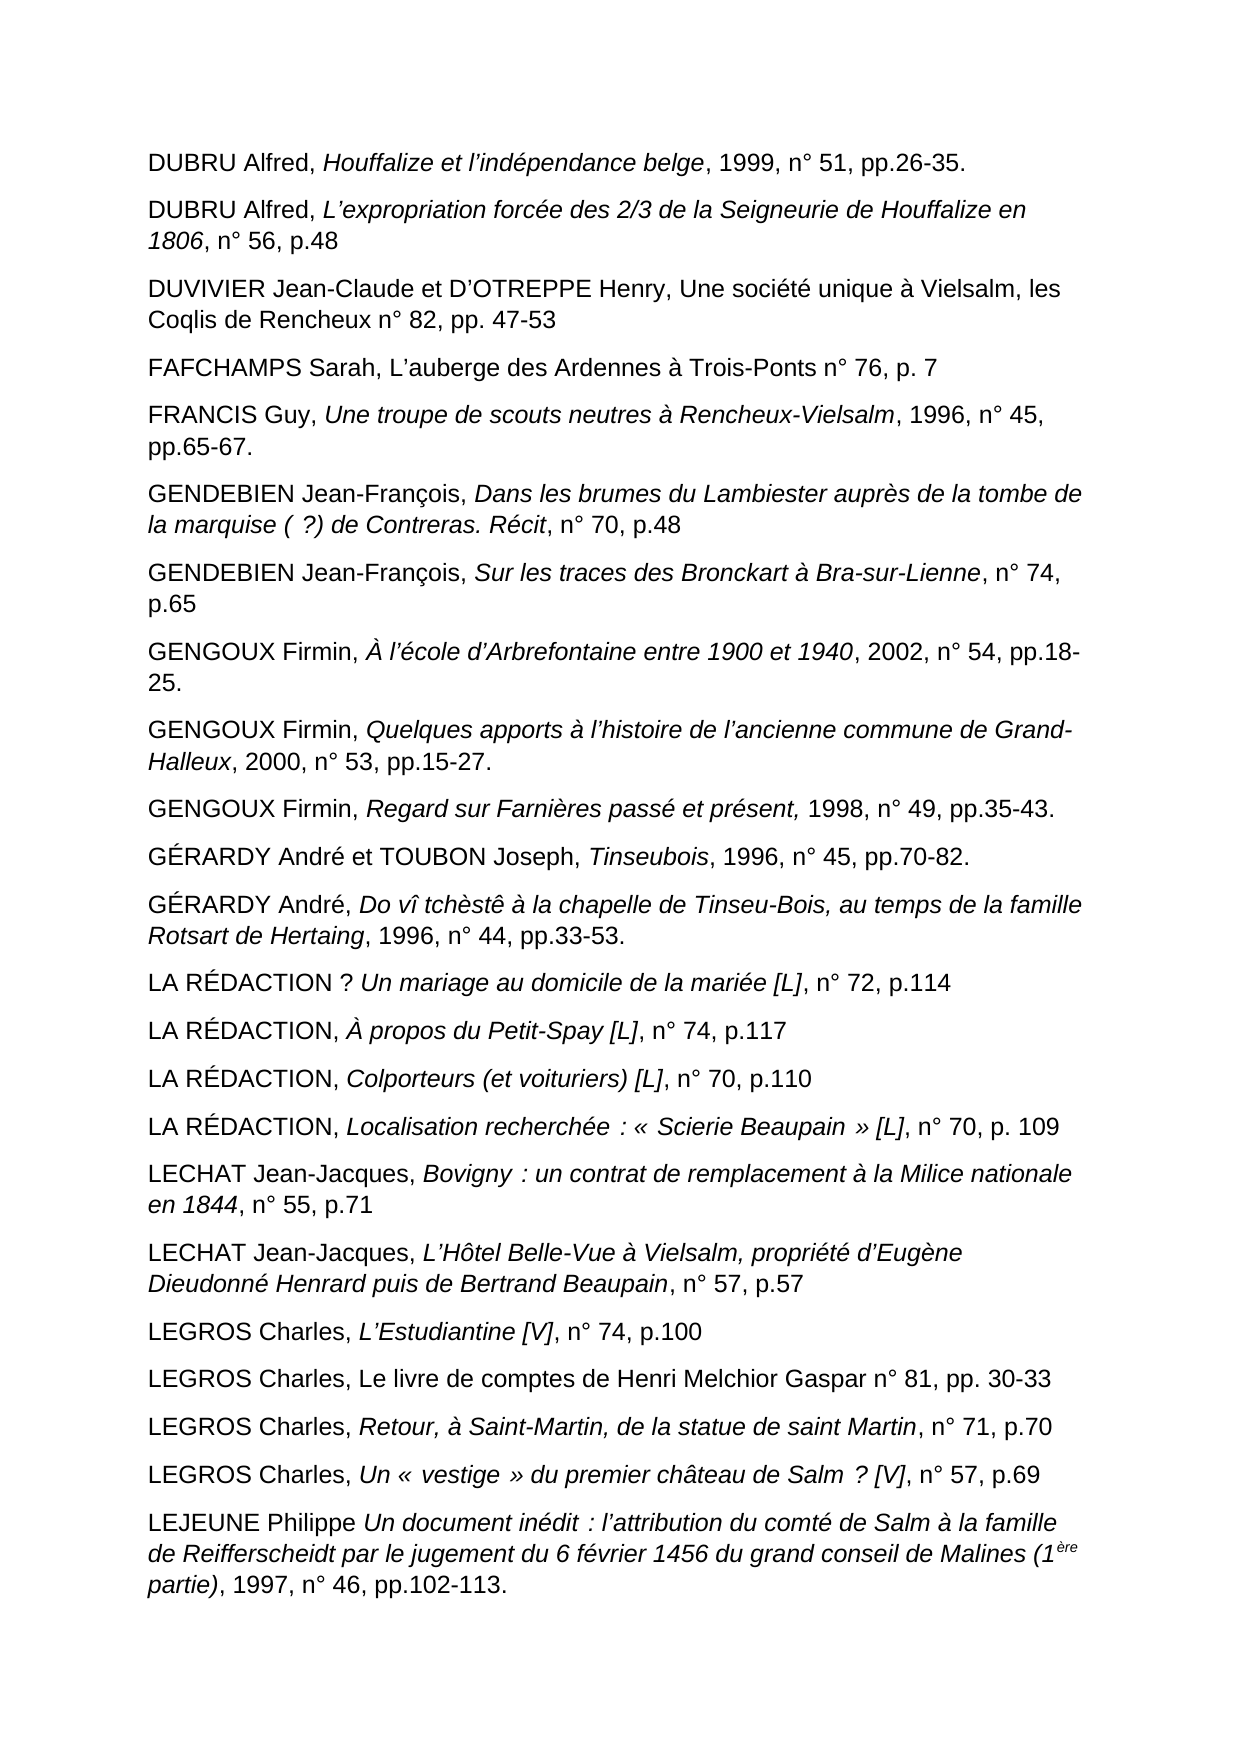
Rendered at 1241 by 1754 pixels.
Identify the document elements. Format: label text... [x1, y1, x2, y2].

text LEJEUNE Philippe Un document inédit : l’attribution du comté de Salm à la famille de Reifferscheidt par le jugement du 6 février 1456 du grand conseil de Malines (1ère partie), 1997, n° 46, pp.102-113. [148, 1508, 1093, 1598]
text LEGROS Charles, Le livre de comptes de Henri Melchior Gaspar n° 81, pp. 30-33 [148, 1364, 1093, 1393]
text GENDEBIEN Jean-François, Dans les brumes du Lambiester auprès de la tombe de la marquise ( ?) de Contreras. Récit, n° 70, p.48 [148, 479, 1093, 539]
text GéRARDY André et TOUBON Joseph, Tinseubois, 1996, n° 45, pp.70-82. [148, 842, 1093, 871]
text FRANCIS Guy, Une troupe de scouts neutres à Rencheux-Vielsalm, 1996, n° 45, pp.65-67. [148, 401, 1093, 460]
text DUBRU Alfred, L’expropriation forcée des 2/3 de la Seigneurie de Houffalize en 1806, n° 56, p.48 [148, 195, 1093, 255]
text GENGOUX Firmin, Quelques apports à l’histoire de l’ancienne commune de Grand-Halleux, 2000, n° 53, pp.15-27. [148, 716, 1093, 775]
text LEGROS Charles, L’Estudiantine [V], n° 74, p.100 [148, 1317, 1093, 1346]
text LA RéDACTION, Colporteurs (et voituriers) [L], n° 70, p.110 [148, 1064, 1093, 1093]
text LECHAT Jean-Jacques, L’Hôtel Belle-Vue à Vielsalm, propriété d’Eugène Dieudonné Henrard puis de Bertrand Beaupain, n° 57, p.57 [148, 1238, 1093, 1298]
text LECHAT Jean-Jacques, Bovigny : un contrat de remplacement à la Milice nationale en 1844, n° 55, p.71 [148, 1159, 1093, 1219]
text GéRARDY André, Do vî tchèstê à la chapelle de Tinseu-Bois, au temps de la famille Rotsart de Hertaing, 1996, n° 44, pp.33-53. [148, 890, 1093, 949]
text LA RéDACTION, À propos du Petit-Spay [L], n° 74, p.117 [148, 1016, 1093, 1045]
text LA RéDACTION ? Un mariage au domicile de la mariée [L], n° 72, p.114 [148, 968, 1093, 997]
text DUVIVIER Jean-Claude et D’OTREPPE Henry, Une société unique à Vielsalm, les Coqlis de Rencheux n° 82, pp. 47-53 [148, 274, 1093, 334]
text FAFCHAMPS Sarah, L’auberge des Ardennes à Trois-Ponts n° 76, p. 7 [148, 353, 1093, 382]
text GENDEBIEN Jean-François, Sur les traces des Bronckart à Bra-sur-Lienne, n° 74, p.65 [148, 558, 1093, 618]
text GENGOUX Firmin, À l’école d’Arbrefontaine entre 1900 et 1940, 2002, n° 54, pp.18-25. [148, 637, 1093, 697]
text DUBRU Alfred, Houffalize et l’indépendance belge, 1999, n° 51, pp.26-35. [148, 148, 1093, 176]
text GENGOUX Firmin, Regard sur Farnières passé et présent, 1998, n° 49, pp.35-43. [148, 794, 1093, 823]
text LEGROS Charles, Un « vestige » du premier château de Salm ? [V], n° 57, p.69 [148, 1460, 1093, 1489]
text LEGROS Charles, Retour, à Saint-Martin, de la statue de saint Martin, n° 71, p.70 [148, 1412, 1093, 1441]
text LA RéDACTION, Localisation recherchée : « Scierie Beaupain » [L], n° 70, p. 109 [148, 1112, 1093, 1140]
